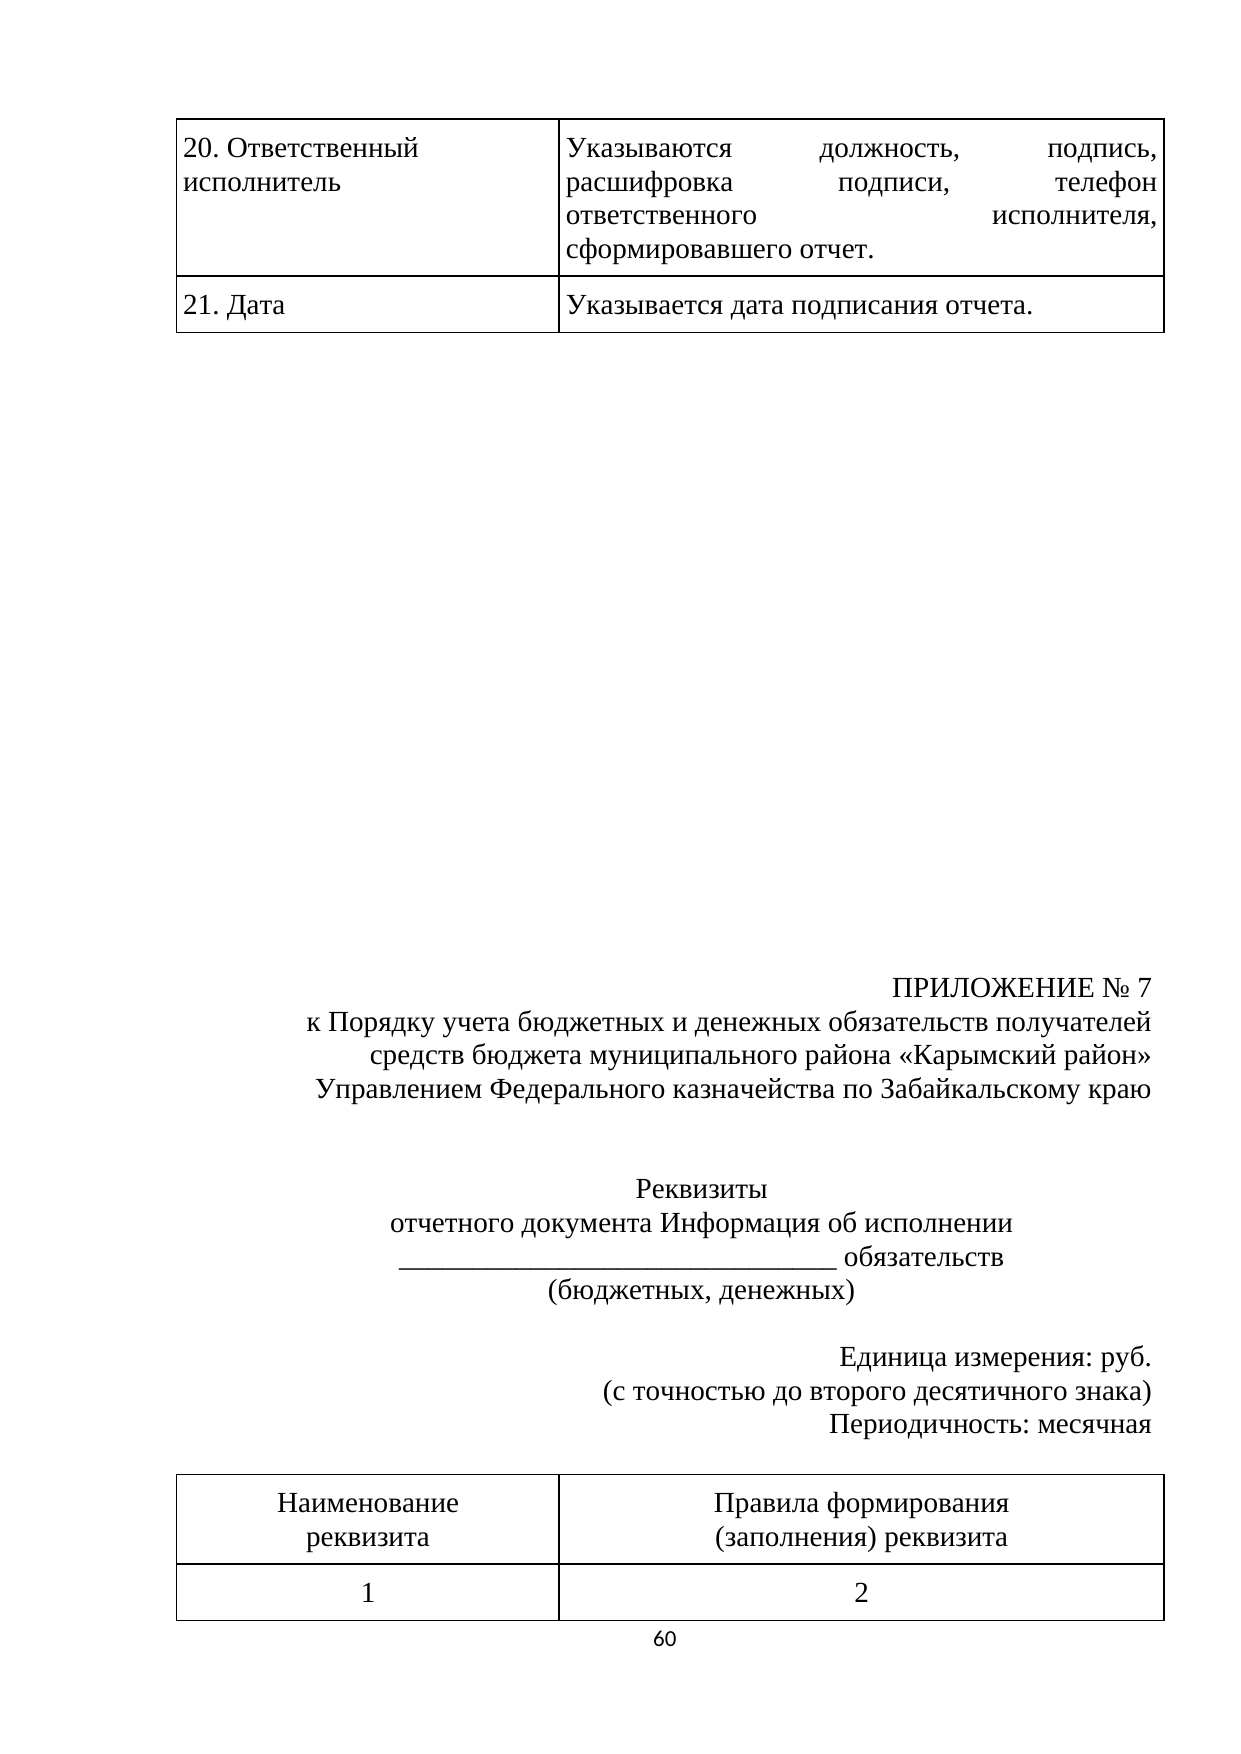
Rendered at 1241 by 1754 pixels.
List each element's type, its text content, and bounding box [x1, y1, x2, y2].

text ______________________________ обязательств [177, 1239, 1152, 1272]
table_cell 21. Дата [177, 277, 558, 331]
text отчетного документа Информация об исполнении [177, 1205, 1152, 1239]
text ПРИЛОЖЕНИЕ № 7 [177, 970, 1152, 1004]
text Реквизиты [177, 1172, 1152, 1205]
table_cell Указываются должность, подпись, расшифровка подписи, телефон ответственного исполнителя, сформировавшего отчет. [560, 120, 1163, 275]
table_header Правила формирования (заполнения) реквизита [560, 1475, 1163, 1563]
text (с точностью до второго десятичного знака) [177, 1373, 1152, 1406]
table_cell 2 [560, 1565, 1163, 1620]
text к Порядку учета бюджетных и денежных обязательств получателей [177, 1004, 1152, 1037]
table_cell 1 [177, 1565, 558, 1620]
text Периодичность: месячная [177, 1406, 1152, 1440]
text средств бюджета муниципального района «Карымский район» Управлением Федерального казначейства по Забайкальскому краю [177, 1037, 1152, 1104]
table_cell Указывается дата подписания отчета. [560, 277, 1163, 331]
text Единица измерения: руб. [177, 1339, 1152, 1373]
table_header Наименование реквизита [177, 1475, 558, 1563]
table_cell 20. Ответственный исполнитель [177, 120, 558, 275]
text (бюджетных, денежных) [177, 1272, 1152, 1306]
